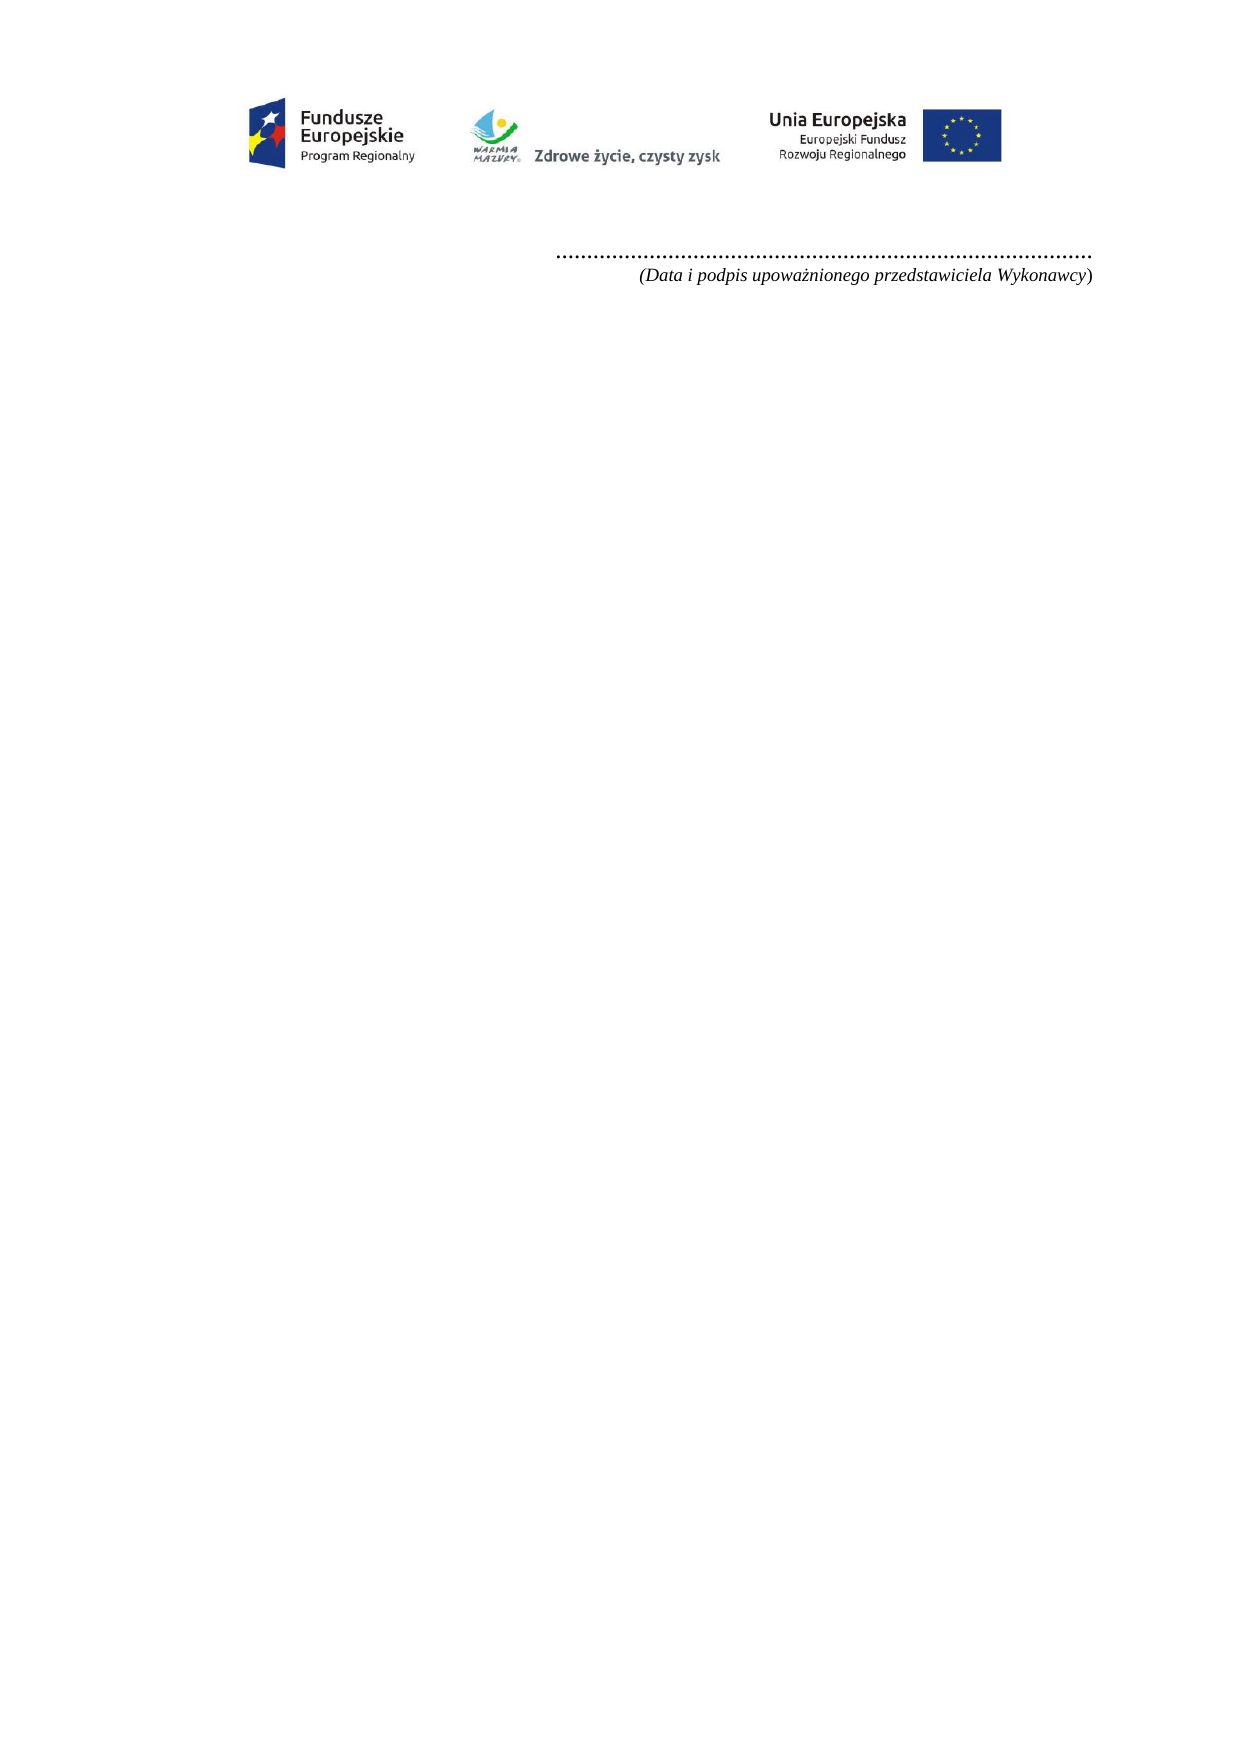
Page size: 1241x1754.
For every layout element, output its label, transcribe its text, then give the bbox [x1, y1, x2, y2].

text (Data i podpis upoważnionego przedstawiciela Wykonawcy) [148, 264, 1093, 286]
picture [175, 73, 1066, 187]
text ...................................................................................... [148, 235, 1093, 264]
